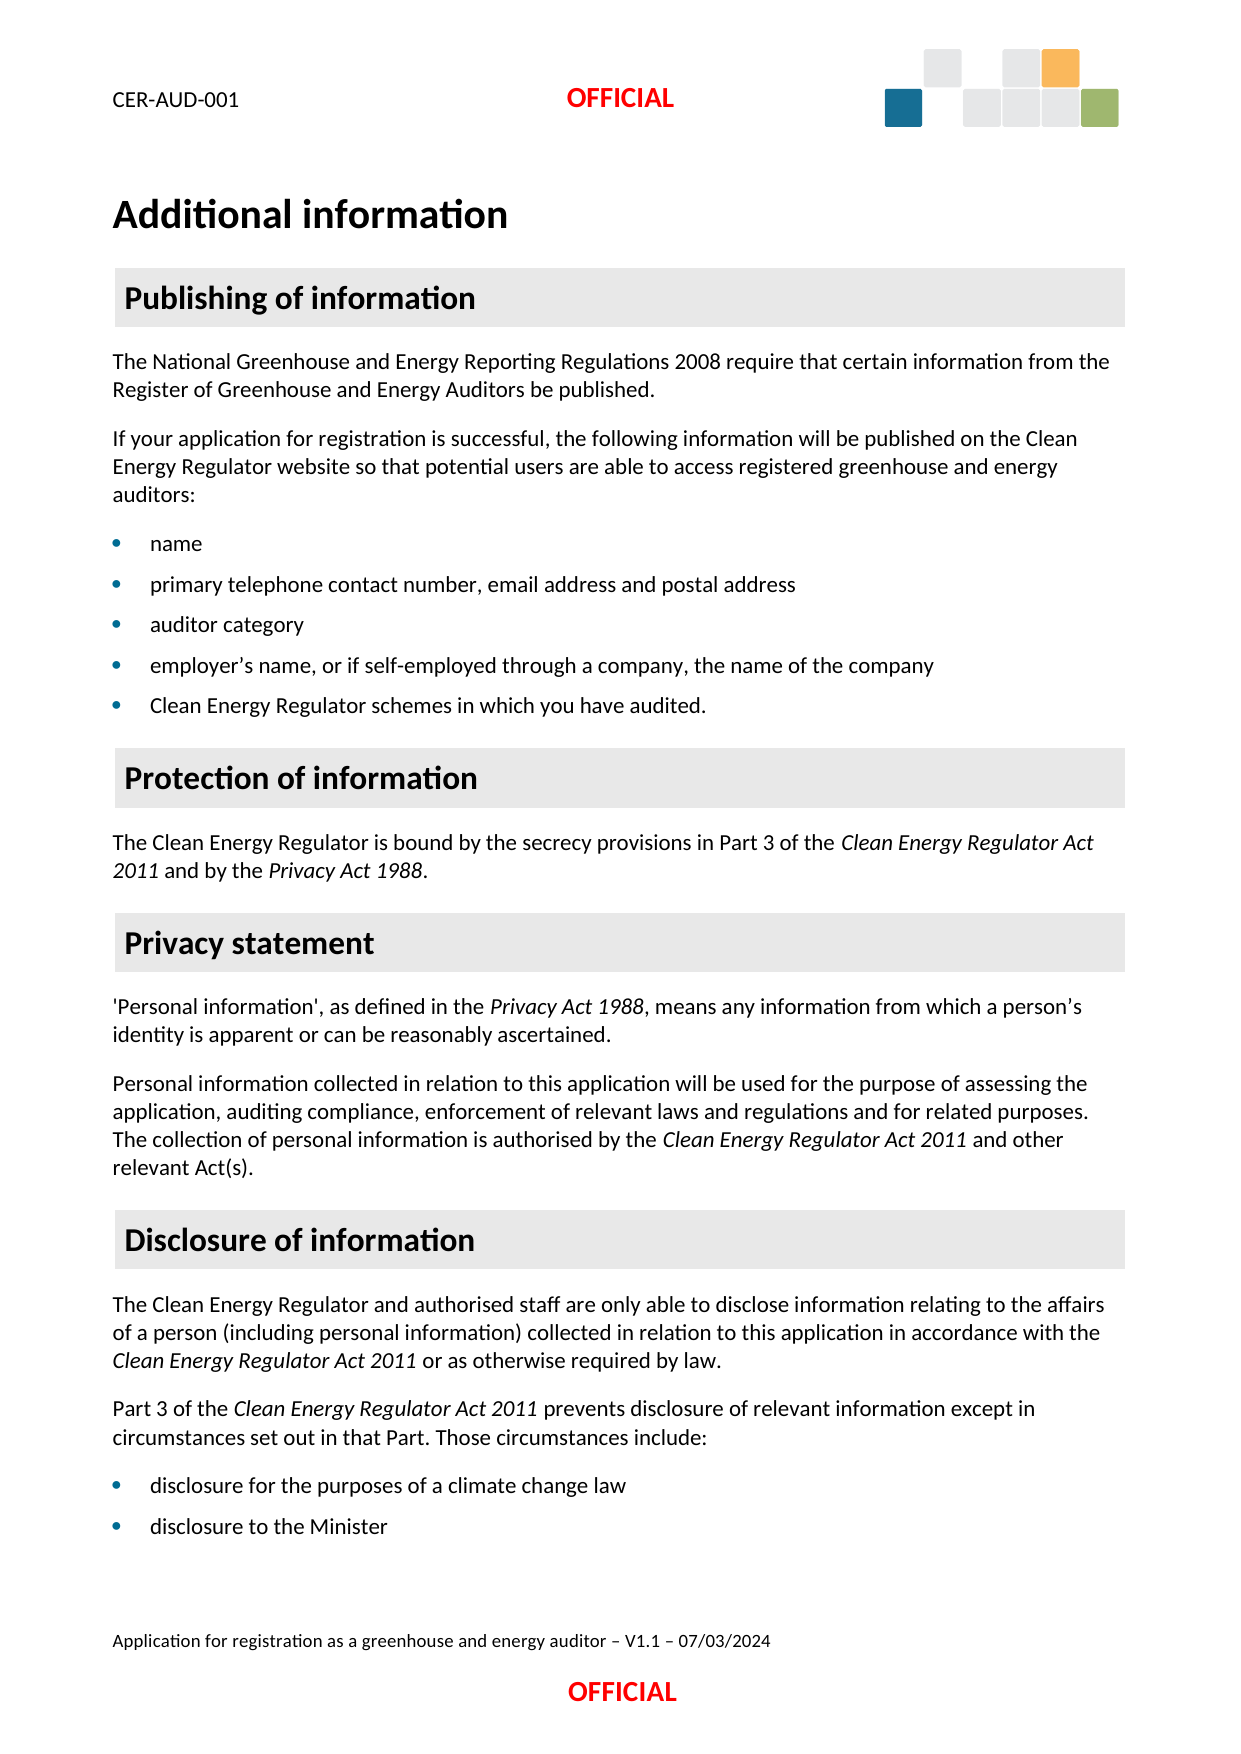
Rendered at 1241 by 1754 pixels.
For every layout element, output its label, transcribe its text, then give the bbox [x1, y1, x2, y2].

text primary telephone contact number, email address and postal address [112, 570, 1128, 598]
text employer’s name, or if self-employed through a company, the name of the company [112, 651, 1128, 679]
text Clean Energy Regulator schemes in which you have audited. [112, 691, 1128, 719]
picture [884, 49, 1119, 127]
text name [112, 529, 1128, 557]
text disclosure for the purposes of a climate change law [112, 1471, 1128, 1499]
text auditor category [112, 610, 1128, 638]
text If your application for registration is successful, the following information will be published on the Clean Energy Regulator website so that potential users are able to access registered greenhouse and energy auditors: [112, 424, 1128, 508]
text 'Personal information', as defined in the Privacy Act 1988, means any information from which a person’s identity is apparent or can be reasonably ascertained. [112, 992, 1128, 1048]
text The Clean Energy Regulator is bound by the secrecy provisions in Part 3 of the Clean Energy Regulator Act 2011 and by the Privacy Act 1988. [112, 828, 1128, 884]
text The Clean Energy Regulator and authorised staff are only able to disclose information relating to the affairs of a person (including personal information) collected in relation to this application in accordance with the Clean Energy Regulator Act 2011 or as otherwise required by law. [112, 1290, 1128, 1374]
subtitle Privacy statement [116, 914, 1124, 971]
text disclosure to the Minister [112, 1512, 1128, 1540]
subtitle Publishing of information [116, 269, 1124, 326]
subtitle Additional information [112, 188, 1128, 239]
subtitle Protection of information [116, 750, 1124, 807]
text Personal information collected in relation to this application will be used for the purpose of assessing the application, auditing compliance, enforcement of relevant laws and regulations and for related purposes. The collection of personal information is authorised by the Clean Energy Regulator Act 2011 and other relevant Act(s). [112, 1069, 1128, 1181]
text The National Greenhouse and Energy Reporting Regulations 2008 require that certain information from the Register of Greenhouse and Energy Auditors be published. [112, 347, 1128, 403]
subtitle Disclosure of information [116, 1211, 1124, 1268]
text Part 3 of the Clean Energy Regulator Act 2011 prevents disclosure of relevant information except in circumstances set out in that Part. Those circumstances include: [112, 1394, 1128, 1451]
